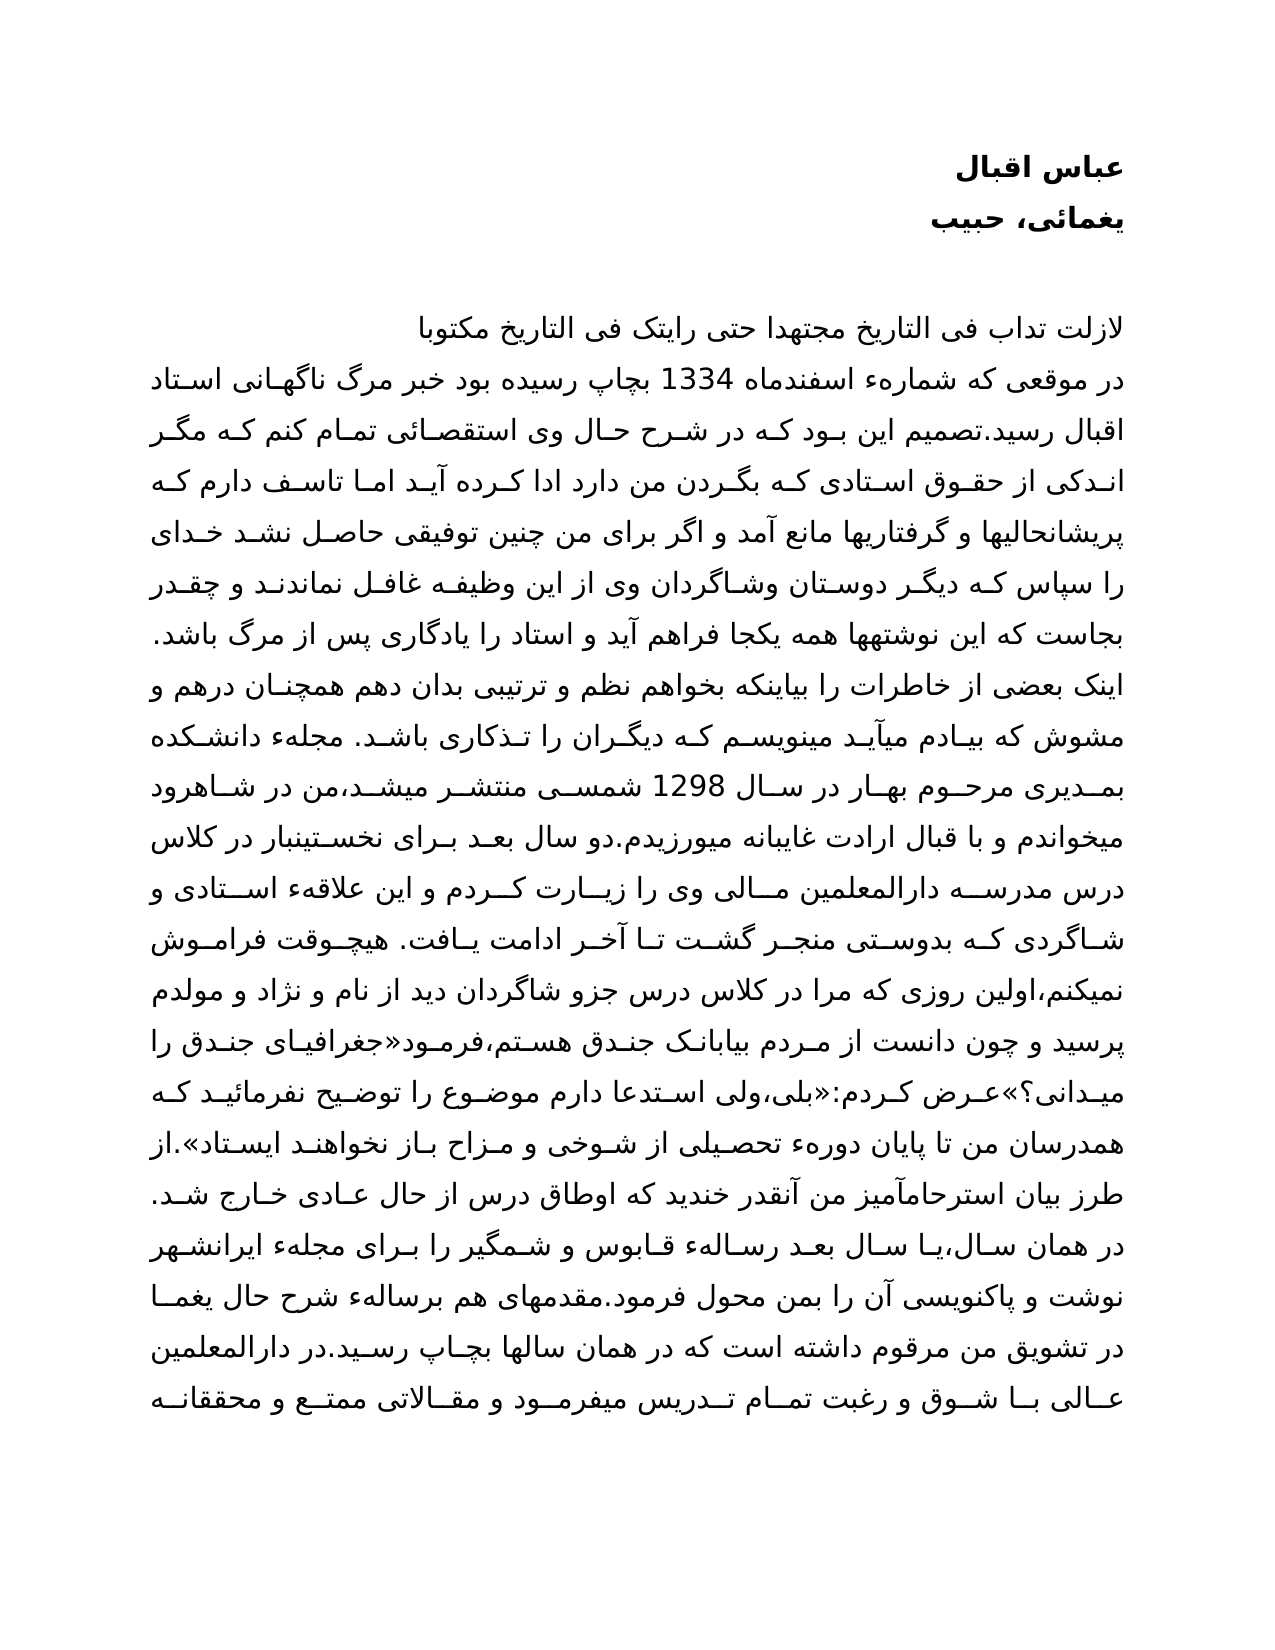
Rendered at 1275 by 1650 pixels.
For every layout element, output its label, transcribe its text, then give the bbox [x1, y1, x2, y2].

text عباس اقبال [150, 150, 1125, 184]
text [150, 668, 1125, 1415]
text در موقعی که شمارهء اسفندماه 1334 بچاپ‏ رسیده بود خبر مرگ‏ ناگهانی استاد اقبال‏ رسید.تصمیم این بود که‏ در شرح حال وی استقصائی‏ تمام کنم که مگر اندکی از حقوق استادی که بگردن‏ من دارد ادا کرده آید اما تاسف دارم که پریشانحالی‏ها و گرفتاری‏ها مانع آمد و اگر برای من چنین توفیقی‏ حاصل نشد خدای را سپاس‏ که دیگر دوستان وشاگردان‏ وی از این وظیفه غافل نماندند و چقدر بجاست که این‏ نوشته‏ها همه یکجا فراهم آید و استاد را یادگاری پس از مرگ باشد. [150, 362, 1125, 651]
text لازلت تداب فی التاریخ مجتهدا حتی رایتک فی التاریخ مکتوبا [150, 311, 1125, 345]
text یغمائی، حبیب [150, 201, 1125, 235]
